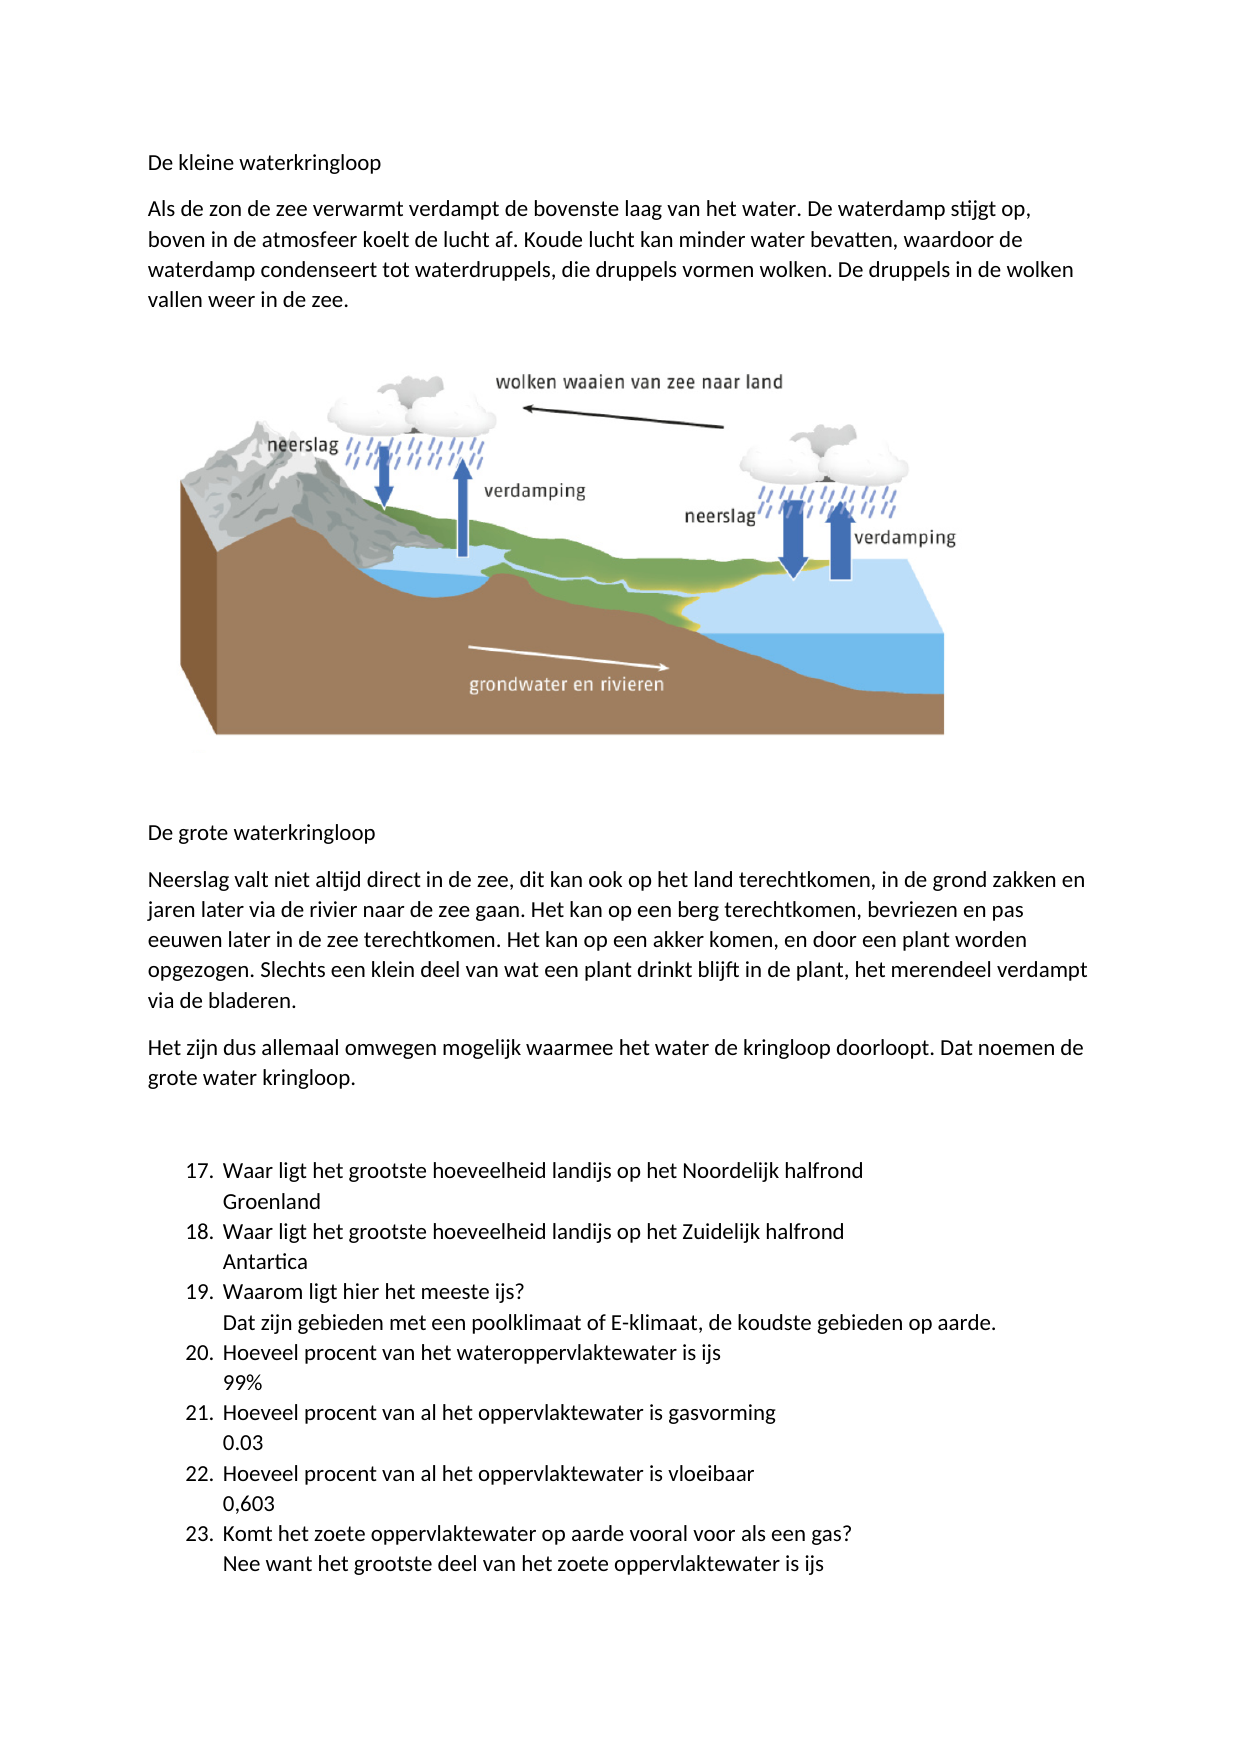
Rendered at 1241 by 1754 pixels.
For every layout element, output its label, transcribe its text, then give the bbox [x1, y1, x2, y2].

picture [147, 332, 973, 753]
list Hoeveel procent van al het oppervlaktewater is vloeibaar [185, 1459, 1093, 1487]
list Waarom ligt hier het meeste ijs? [185, 1277, 1093, 1305]
list Hoeveel procent van al het oppervlaktewater is gasvorming [185, 1398, 1093, 1426]
text Het zijn dus allemaal omwegen mogelijk waarmee het water de kringloop doorloopt. Dat noemen de grote water kringloop. [148, 1033, 1093, 1091]
text De grote waterkringloop [148, 818, 1093, 846]
list Waar ligt het grootste hoeveelheid landijs op het Noordelijk halfrond [185, 1157, 1093, 1184]
list 99% [223, 1368, 1093, 1396]
text De kleine waterkringloop [148, 148, 1093, 176]
list Hoeveel procent van het wateroppervlaktewater is ijs [185, 1338, 1093, 1366]
list Waar ligt het grootste hoeveelheid landijs op het Zuidelijk halfrond [185, 1217, 1093, 1245]
list Groenland [223, 1187, 1093, 1215]
list Dat zijn gebieden met een poolklimaat of E-klimaat, de koudste gebieden op aarde. [223, 1308, 1093, 1336]
list 0.03 [223, 1428, 1093, 1456]
list Komt het zoete oppervlaktewater op aarde vooral voor als een gas? [185, 1519, 1093, 1547]
text Als de zon de zee verwarmt verdampt de bovenste laag van het water. De waterdamp stijgt op, boven in de atmosfeer koelt de lucht af. Koude lucht kan minder water bevatten, waardoor de waterdamp condenseert tot waterdruppels, die druppels vormen wolken. De druppels in de wolken vallen weer in de zee. [148, 194, 1093, 313]
text Neerslag valt niet altijd direct in de zee, dit kan ook op het land terechtkomen, in de grond zakken en jaren later via de rivier naar de zee gaan. Het kan op een berg terechtkomen, bevriezen en pas eeuwen later in de zee terechtkomen. Het kan op een akker komen, en door een plant worden opgezogen. Slechts een klein deel van wat een plant drinkt blijft in de plant, het merendeel verdampt via de bladeren. [148, 865, 1093, 1014]
list Nee want het grootste deel van het zoete oppervlaktewater is ijs [223, 1549, 1093, 1577]
list Antartica [223, 1247, 1093, 1275]
list 0,603 [223, 1489, 1093, 1517]
